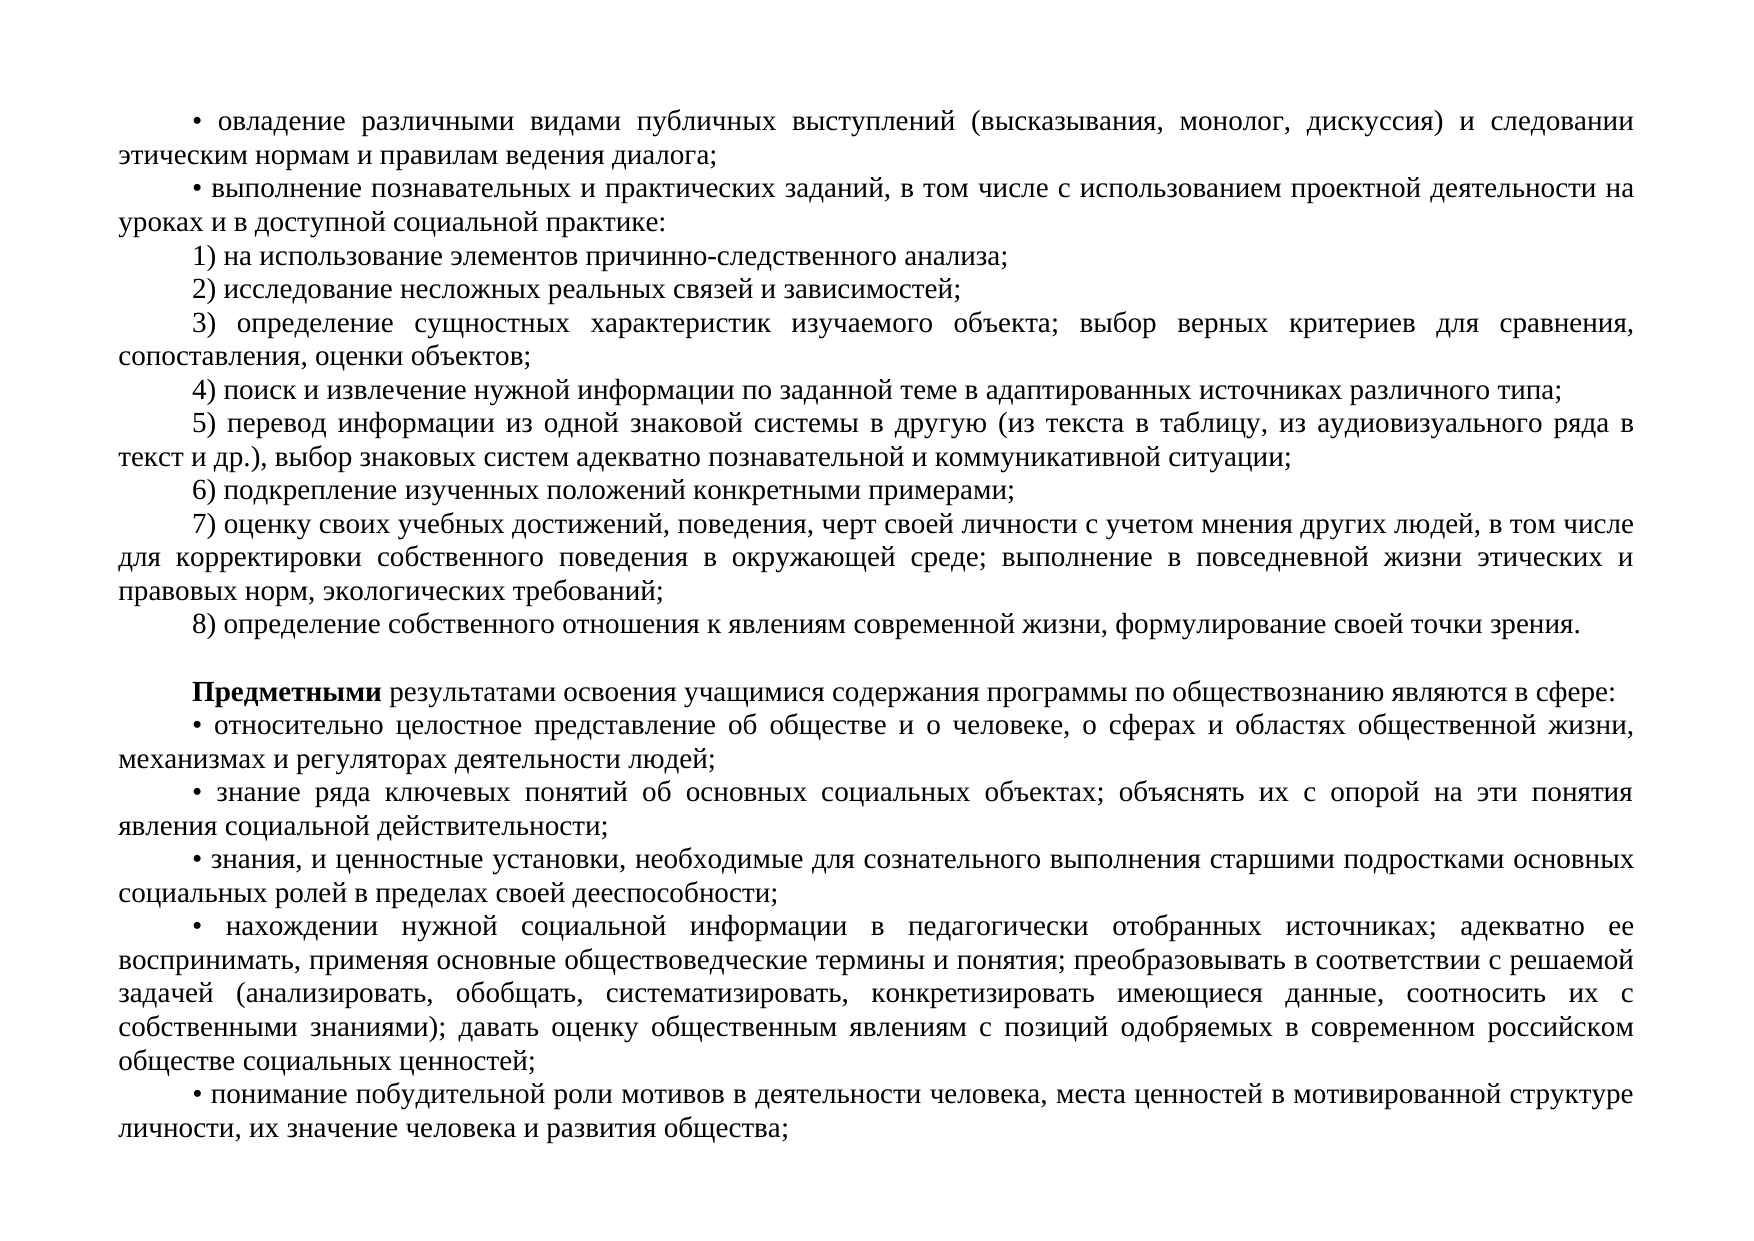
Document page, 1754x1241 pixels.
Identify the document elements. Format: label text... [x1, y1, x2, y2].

text • выполнение познавательных и практических заданий, в том числе с использованием проектной деятельности на уроках и в доступной социальной практике: [118, 171, 1636, 238]
text Предметными результатами освоения учащимися содержания программы по обществознанию являются в сфере: [118, 674, 1636, 707]
text 4) поиск и извлечение нужной информации по заданной теме в адаптированных источниках различного типа; [118, 372, 1636, 405]
text 5) перевод информации из одной знаковой системы в другую (из текста в таблицу, из аудиовизуального ряда в текст и др.), выбор знаковых систем адекватно познавательной и коммуникативной ситуации; [118, 405, 1636, 472]
text 3) определение сущностных характеристик изучаемого объекта; выбор верных критериев для сравнения, сопоставления, оценки объектов; [118, 305, 1636, 372]
text 6) подкрепление изученных положений конкретными примерами; [118, 472, 1636, 506]
text • относительно целостное представление об обществе и о человеке, о сферах и областях общественной жизни, механизмах и регуляторах деятельности людей; [118, 707, 1636, 774]
text • знание ряда ключевых понятий об основных социальных объектах; объяснять их с опорой на эти понятия явления социальной действительности; [118, 774, 1636, 841]
text 1) на использование элементов причинно-следственного анализа; [118, 238, 1636, 271]
text • нахождении нужной социальной информации в педагогически отобранных источниках; адекватно ее воспринимать, применяя основные обществоведческие термины и понятия; преобразовывать в соответствии с решаемой задачей (анализировать, обобщать, систематизировать, конкретизировать имеющиеся данные, соотносить их с собственными знаниями); давать оценку общественным явлениям с позиций одобряемых в современном российском обществе социальных ценностей; [118, 908, 1636, 1076]
text 8) определение собственного отношения к явлениям современной жизни, формулирование своей точки зрения. [118, 607, 1636, 640]
text • знания, и ценностные установки, необходимые для сознательного выполнения старшими подростками основных социальных ролей в пределах своей дееспособности; [118, 841, 1636, 908]
text 7) оценку своих учебных достижений, поведения, черт своей личности с учетом мнения других людей, в том числе для корректировки собственного поведения в окружающей среде; выполнение в повседневной жизни этических и правовых норм, экологических требований; [118, 506, 1636, 607]
text • понимание побудительной роли мотивов в деятельности человека, места ценностей в мотивированной структуре личности, их значение человека и развития общества; [118, 1076, 1636, 1143]
text 2) исследование несложных реальных связей и зависимостей; [118, 271, 1636, 305]
text • овладение различными видами публичных выступлений (высказывания, монолог, дискуссия) и следовании этическим нормам и правилам ведения диалога; [118, 103, 1636, 171]
